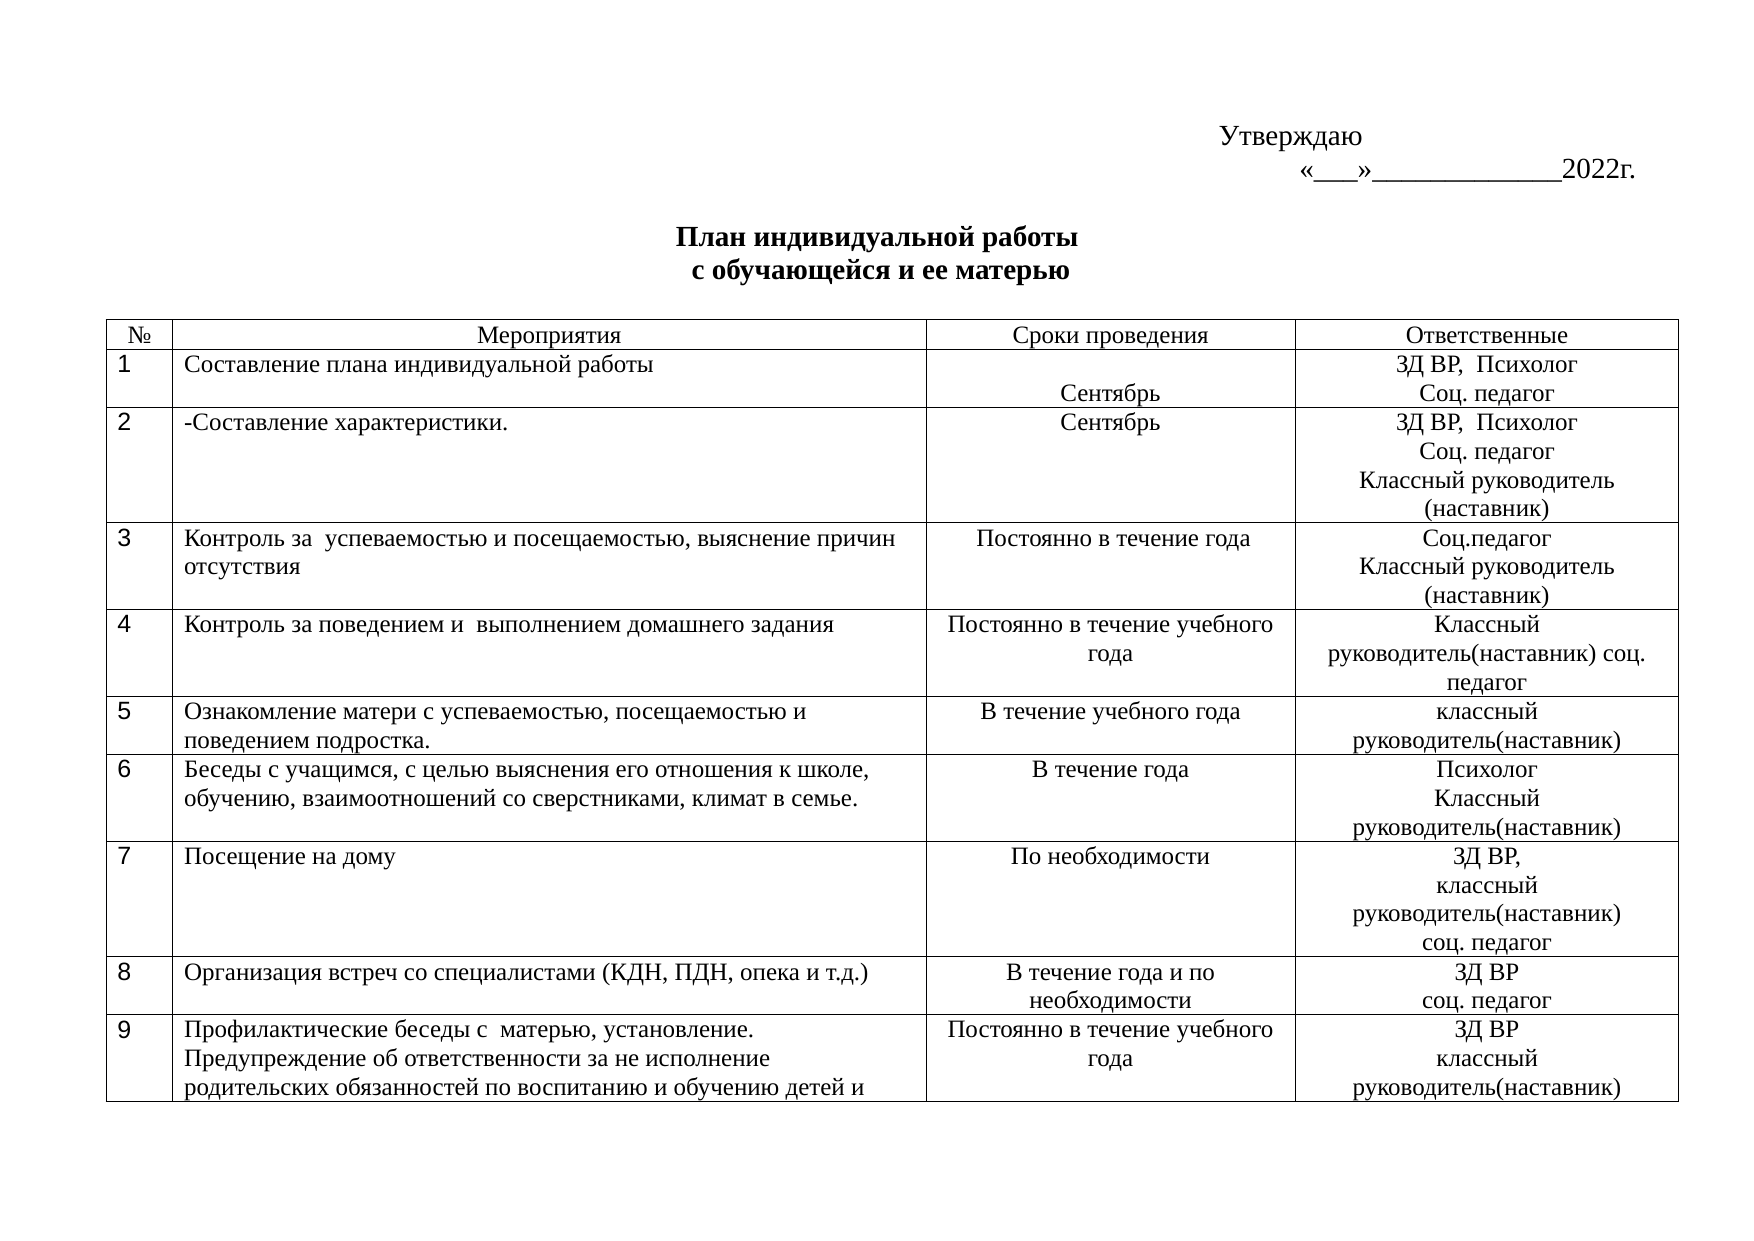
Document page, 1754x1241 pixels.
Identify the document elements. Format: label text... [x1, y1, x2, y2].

table_cell ЗД ВР соц. педагог [1296, 957, 1678, 1014]
text Утверждаю [118, 118, 1636, 152]
table_cell Соц.педагог Классный руководитель (наставник) [1296, 523, 1678, 609]
table_cell классный руководитель(наставник) [1296, 697, 1678, 754]
table_cell Классный руководитель(наставник) соц. педагог [1296, 610, 1678, 696]
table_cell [1296, 1015, 1678, 1101]
table_cell Сентябрь [927, 408, 1295, 522]
table_cell Контроль за успеваемостью и посещаемостью, выяснение причин отсутствия [173, 523, 926, 609]
table_cell ЗД ВР, Психолог Соц. педагог [1296, 350, 1678, 407]
table_cell -Составление характеристики. [173, 408, 926, 522]
table_cell 6 [107, 755, 172, 841]
table_cell 9 [107, 1015, 172, 1101]
table_cell Контроль за поведением и выполнением домашнего задания [173, 610, 926, 696]
text «___»_____________2022г. [118, 152, 1636, 185]
table_cell 7 [107, 842, 172, 956]
table_cell 5 [107, 697, 172, 754]
table_cell Сентябрь [927, 350, 1295, 407]
table_cell В течение года и по необходимости [927, 957, 1295, 1014]
table_cell По необходимости [927, 842, 1295, 956]
table_cell Постоянно в течение учебного года [927, 610, 1295, 696]
table_header № [107, 320, 172, 349]
text с обучающейся и ее матерью [118, 252, 1636, 286]
table_header Ответственные [1296, 320, 1678, 349]
table_cell ЗД ВР, классный руководитель(наставник) соц. педагог [1296, 842, 1678, 956]
table_cell 4 [107, 610, 172, 696]
table_cell 3 [107, 523, 172, 609]
table_cell В течение учебного года [927, 697, 1295, 754]
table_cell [173, 1015, 926, 1101]
table_header Мероприятия [173, 320, 926, 349]
table_cell Ознакомление матери с успеваемостью, посещаемостью и поведением подростка. [173, 697, 926, 754]
table_header Сроки проведения [927, 320, 1295, 349]
table_cell Составление плана индивидуальной работы [173, 350, 926, 407]
table_cell 1 [107, 350, 172, 407]
table_cell 2 [107, 408, 172, 522]
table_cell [927, 1015, 1295, 1101]
text План индивидуальной работы [118, 219, 1636, 252]
table_cell 8 [107, 957, 172, 1014]
table_cell Психолог Классный руководитель(наставник) [1296, 755, 1678, 841]
table_cell ЗД ВР, Психолог Соц. педагог Классный руководитель (наставник) [1296, 408, 1678, 522]
table_cell Посещение на дому [173, 842, 926, 956]
table_cell В течение года [927, 755, 1295, 841]
table_cell Организация встреч со специалистами (КДН, ПДН, опека и т.д.) [173, 957, 926, 1014]
table_cell Беседы с учащимся, с целью выяснения его отношения к школе, обучению, взаимоотношений со сверстниками, климат в семье. [173, 755, 926, 841]
table_cell Постоянно в течение года [927, 523, 1295, 609]
